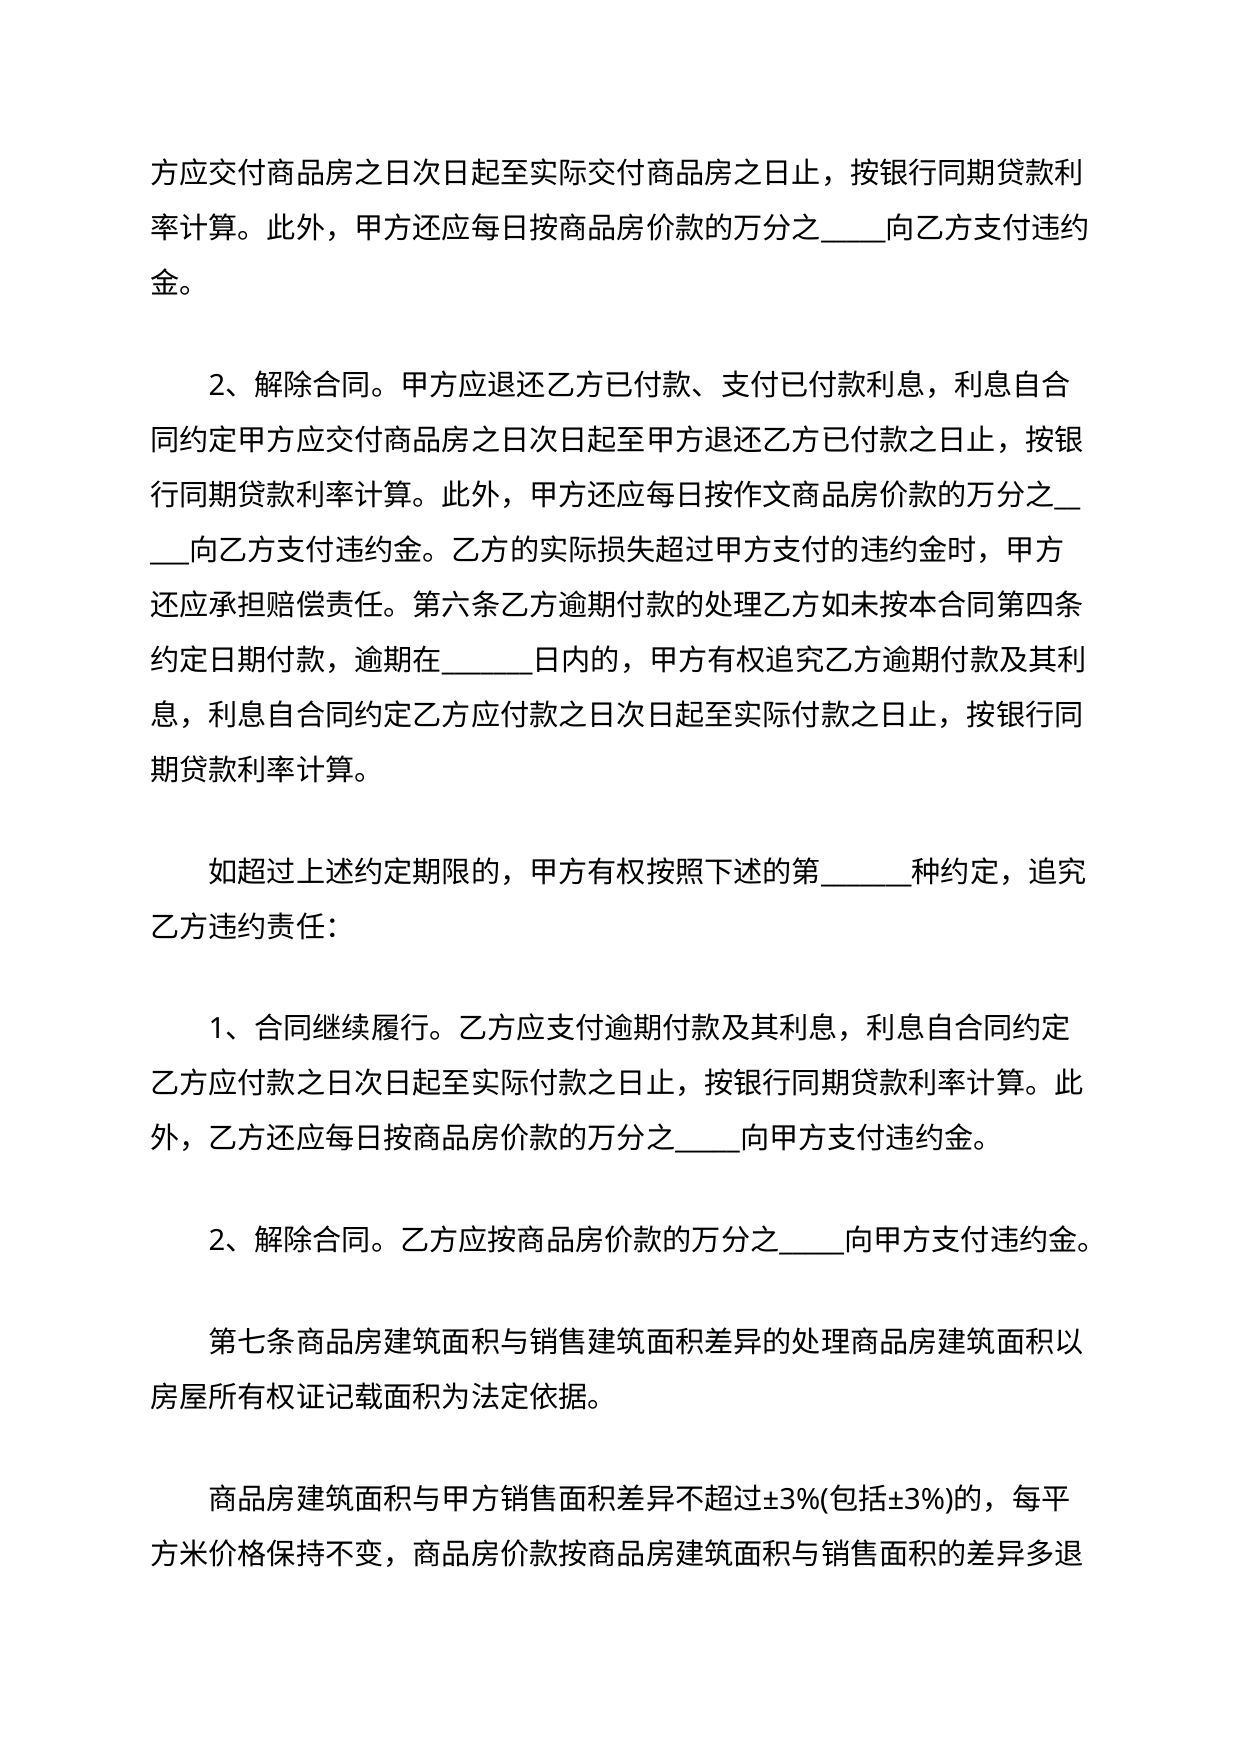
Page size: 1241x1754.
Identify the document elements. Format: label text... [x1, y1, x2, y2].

text 1、合同继续履行。乙方应支付逾期付款及其利息，利息自合同约定乙方应付款之日次日起至实际付款之日止，按银行同期贷款利率计算。此外，乙方还应每日按商品房价款的万分之_____向甲方支付违约金。 [150, 1005, 1090, 1157]
text 2、解除合同。甲方应退还乙方已付款、支付已付款利息，利息自合同约定甲方应交付商品房之日次日起至甲方退还乙方已付款之日止，按银行同期贷款利率计算。此外，甲方还应每日按作文商品房价款的万分之_____向乙方支付违约金。乙方的实际损失超过甲方支付的违约金时，甲方还应承担赔偿责任。第六条乙方逾期付款的处理乙方如未按本合同第四条约定日期付款，逾期在_______日内的，甲方有权追究乙方逾期付款及其利息，利息自合同约定乙方应付款之日次日起至实际付款之日止，按银行同期贷款利率计算。 [150, 362, 1090, 789]
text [150, 1475, 1090, 1573]
text 如超过上述约定期限的，甲方有权按照下述的第_______种约定，追究乙方违约责任： [150, 848, 1090, 945]
text 第七条商品房建筑面积与销售建筑面积差异的处理商品房建筑面积以房屋所有权证记载面积为法定依据。 [150, 1319, 1090, 1416]
text 2、解除合同。乙方应按商品房价款的万分之_____向甲方支付违约金。 [150, 1217, 1090, 1259]
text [150, 150, 1090, 302]
